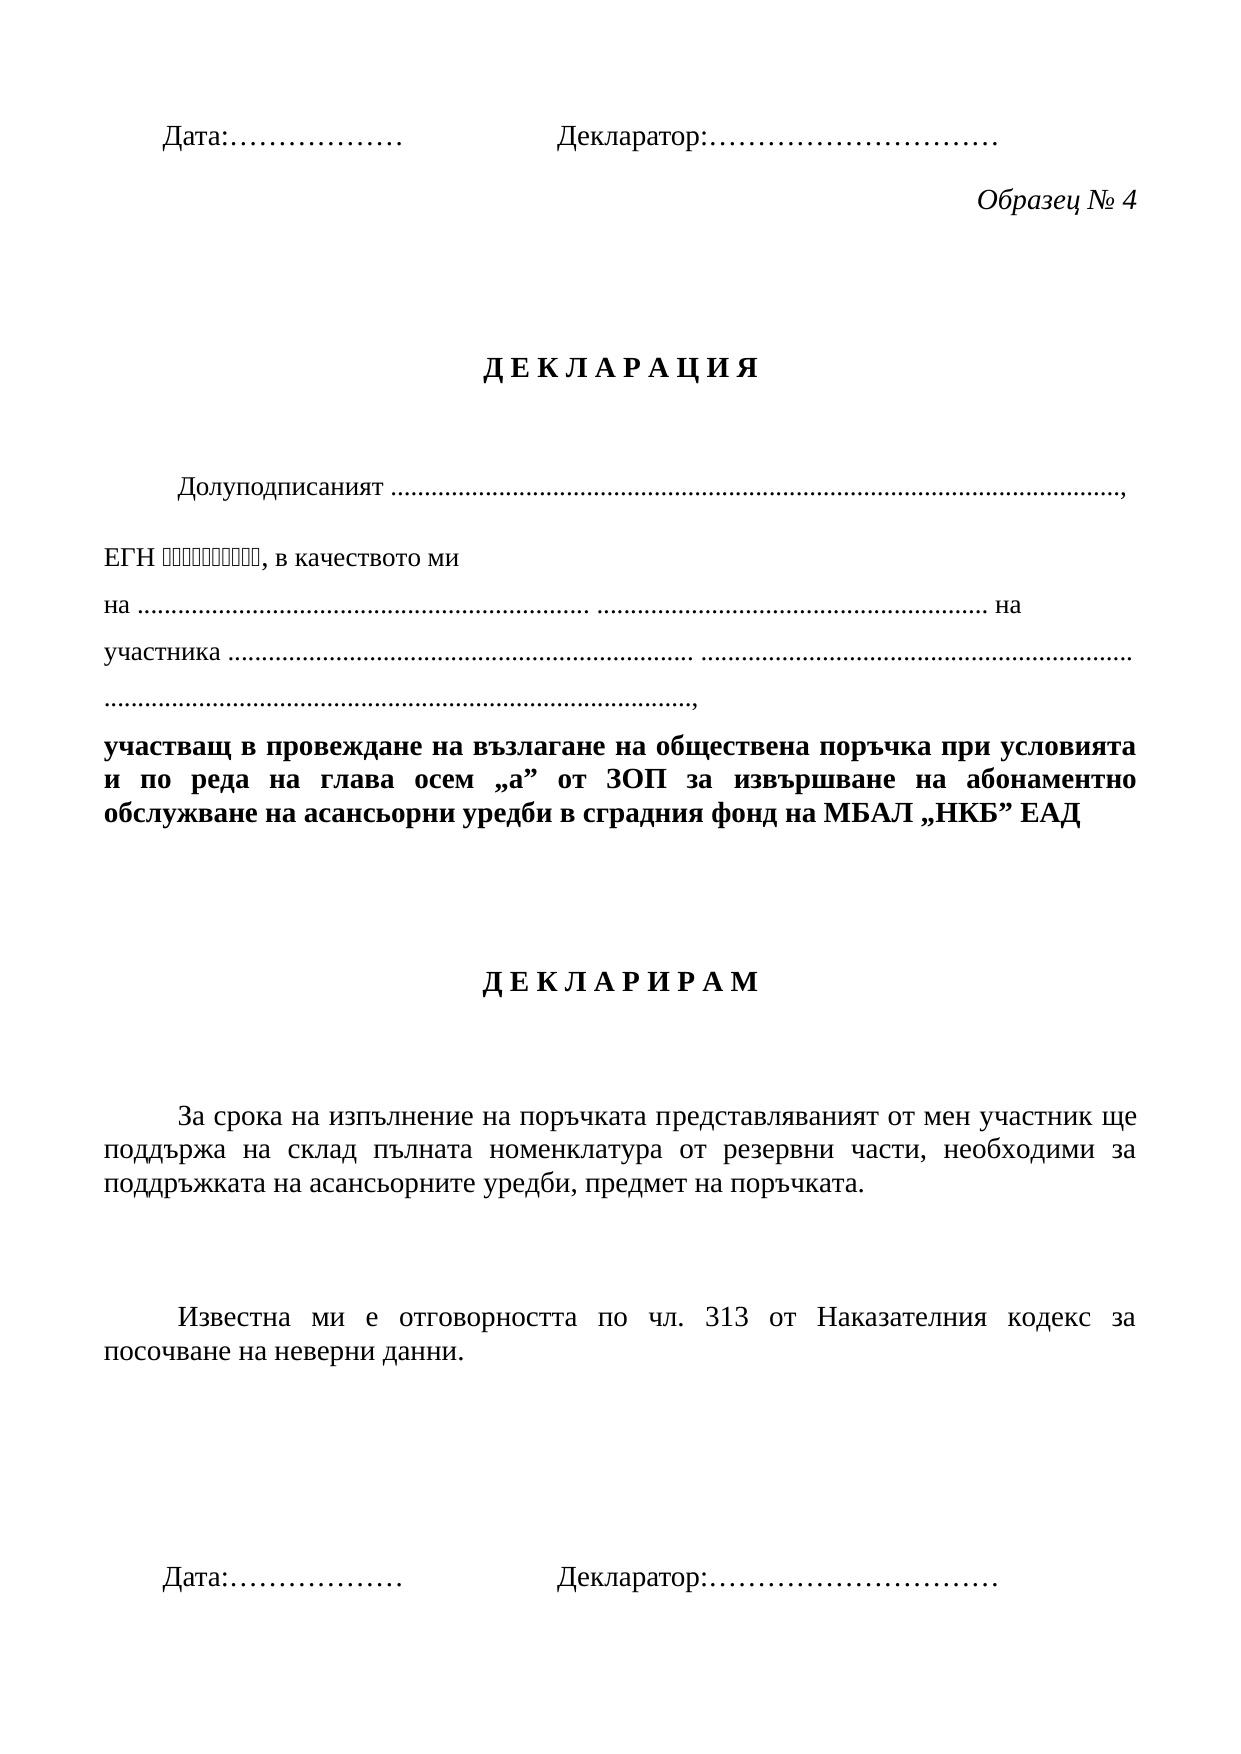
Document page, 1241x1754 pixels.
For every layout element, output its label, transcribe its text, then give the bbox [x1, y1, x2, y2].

text За срока на изпълнение на поръчката представляваният от мен участник ще поддържа на склад пълната номенклатура от резервни части, необходими за поддръжката на асансьорните уредби, предмет на поръчката. [103, 1098, 1137, 1198]
text Известна ми е отговорността по чл. 313 от Наказателния кодекс за посочване на неверни данни. [103, 1299, 1137, 1366]
subtitle Дата:……………… Декларатор:………………………… [103, 1559, 1137, 1592]
subtitle Дата:……………… Декларатор:………………………… [103, 118, 1137, 152]
text участващ в провеждане на възлагане на обществена поръчка при условията и по реда на глава осем „а” от ЗОП за извършване на абонаментно обслужване на асансьорни уредби в сградния фонд на МБАЛ „НКБ” ЕАД [103, 728, 1137, 829]
subtitle Долуподписаният ............................................................................................................, [103, 471, 1137, 502]
text Д Е К Л А Р И Р А М [103, 964, 1137, 997]
text ЕГН , в качеството ми на ................................................................... .......................................................... на участника ..................................................................... ......................................................................................................................................................., [103, 539, 1137, 713]
text Образец № 4 [103, 182, 1137, 216]
text Д Е К Л А Р А Ц И Я [103, 350, 1137, 383]
